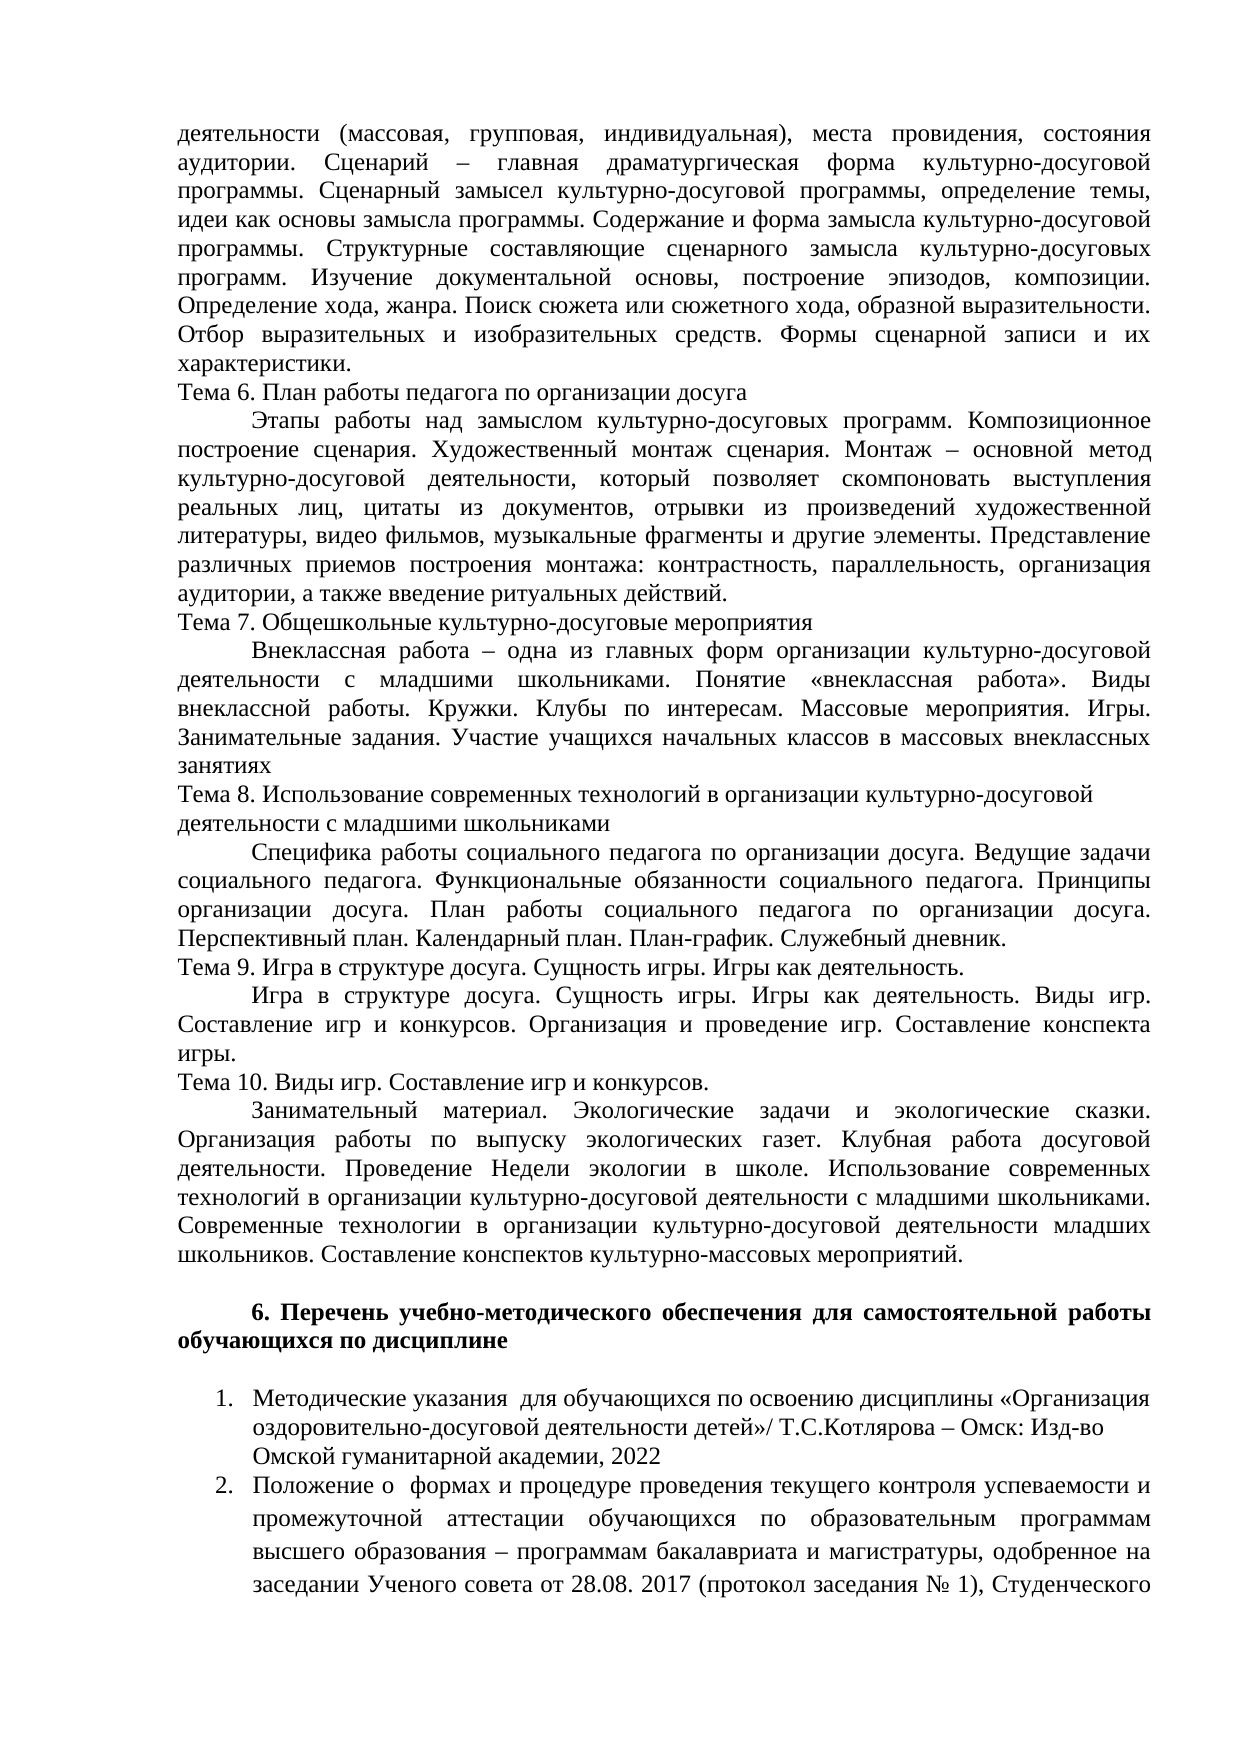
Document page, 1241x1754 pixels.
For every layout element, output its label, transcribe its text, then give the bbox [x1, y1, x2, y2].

text Внеклассная работа – одна из главных форм организации культурно-досуговой деятельности с младшими школьниками. Понятие «внеклассная работа». Виды внеклассной работы. Кружки. Клубы по интересам. Массовые мероприятия. Игры. Занимательные задания. Участие учащихся начальных классов в массовых внеклассных занятиях [177, 636, 1152, 779]
text 6. Перечень учебно-методического обеспечения для самостоятельной работы обучающихся по дисциплине [177, 1297, 1152, 1354]
text Тема 10. Виды игр. Составление игр и конкурсов. [177, 1067, 1152, 1096]
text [177, 118, 1152, 377]
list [215, 1470, 1152, 1598]
text Тема 6. План работы педагога по организации досуга [177, 377, 1152, 406]
text Игра в структуре досуга. Сущность игры. Игры как деятельность. Виды игр. Составление игр и конкурсов. Организация и проведение игр. Составление конспекта игры. [177, 981, 1152, 1067]
text Тема 7. Общешкольные культурно-досуговые мероприятия [177, 607, 1152, 636]
text Тема 8. Использование современных технологий в организации культурно-досуговой деятельности с младшими школьниками [177, 779, 1152, 837]
text Занимательный материал. Экологические задачи и экологические сказки. Организация работы по выпуску экологических газет. Клубная работа досуговой деятельности. Проведение Недели экологии в школе. Использование современных технологий в организации культурно-досуговой деятельности с младшими школьниками. Современные технологии в организации культурно-досуговой деятельности младших школьников. Составление конспектов культурно-массовых мероприятий. [177, 1096, 1152, 1268]
text Этапы работы над замыслом культурно-досуговых программ. Композиционное построение сценария. Художественный монтаж сценария. Монтаж – основной метод культурно-досуговой деятельности, который позволяет скомпоновать выступления реальных лиц, цитаты из документов, отрывки из произведений художественной литературы, видео фильмов, музыкальные фрагменты и другие элементы. Представление различных приемов построения монтажа: контрастность, параллельность, организация аудитории, а также введение ритуальных действий. [177, 406, 1152, 607]
list Методические указания для обучающихся по освоению дисциплины «Организация оздоровительно-досуговой деятельности детей»/ Т.С.Котлярова – Омск: Изд-во Омской гуманитарной академии, 2022 [215, 1383, 1152, 1470]
text Тема 9. Игра в структуре досуга. Сущность игры. Игры как деятельность. [177, 952, 1152, 981]
text Специфика работы социального педагога по организации досуга. Ведущие задачи социального педагога. Функциональные обязанности социального педагога. Принципы организации досуга. План работы социального педагога по организации досуга. Перспективный план. Календарный план. План-график. Служебный дневник. [177, 837, 1152, 952]
